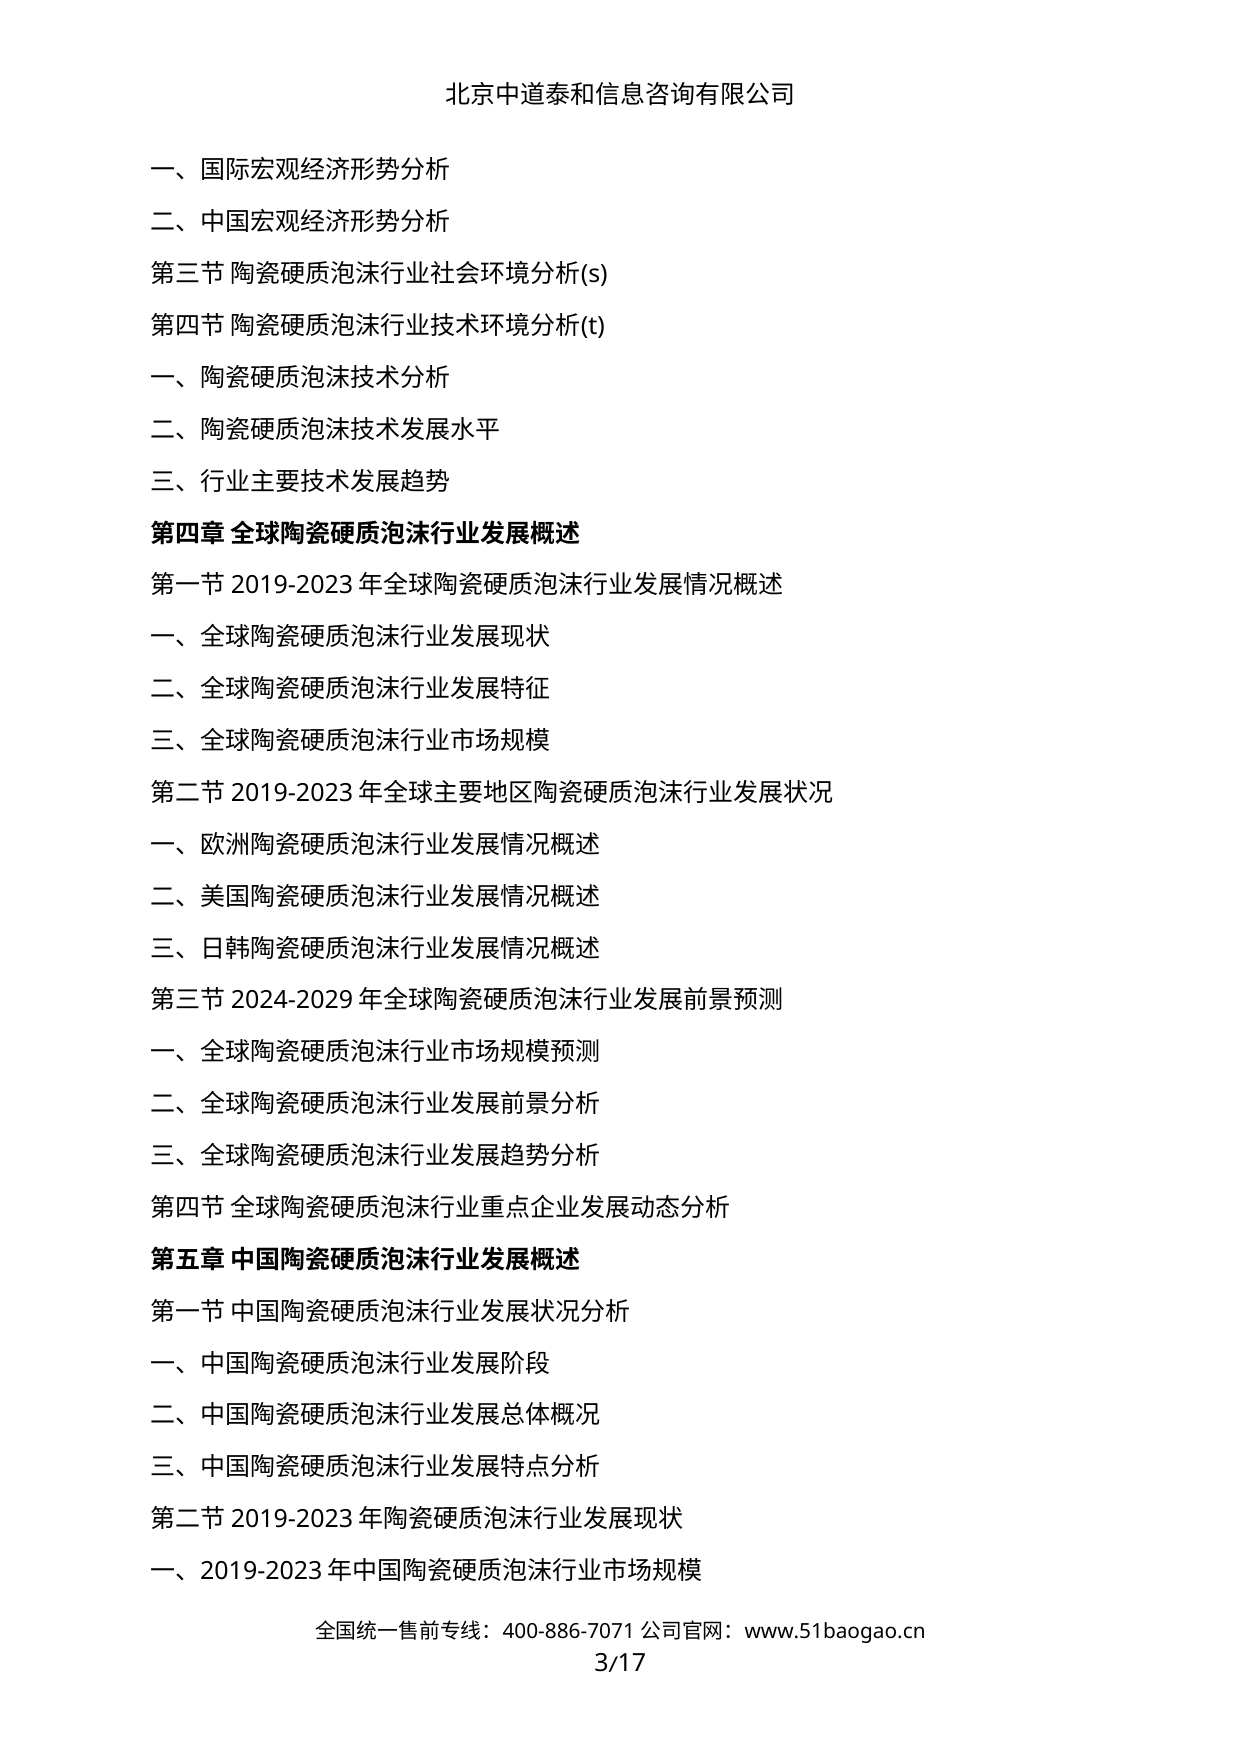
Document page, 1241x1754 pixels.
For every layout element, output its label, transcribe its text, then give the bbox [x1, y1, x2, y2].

text 三、中国陶瓷硬质泡沫行业发展特点分析 [150, 1447, 1090, 1483]
text 三、全球陶瓷硬质泡沫行业市场规模 [150, 721, 1090, 757]
text 一、全球陶瓷硬质泡沫行业市场规模预测 [150, 1032, 1090, 1068]
text 第四章 全球陶瓷硬质泡沫行业发展概述 [150, 513, 1090, 549]
text 第一节 2019-2023年全球陶瓷硬质泡沫行业发展情况概述 [150, 565, 1090, 601]
text 一、欧洲陶瓷硬质泡沫行业发展情况概述 [150, 824, 1090, 861]
text 三、行业主要技术发展趋势 [150, 461, 1090, 497]
text 二、美国陶瓷硬质泡沫行业发展情况概述 [150, 876, 1090, 912]
text 一、2019-2023年中国陶瓷硬质泡沫行业市场规模 [150, 1551, 1090, 1587]
text 第五章 中国陶瓷硬质泡沫行业发展概述 [150, 1239, 1090, 1276]
text 一、国际宏观经济形势分析 [150, 150, 1090, 186]
text 二、全球陶瓷硬质泡沫行业发展前景分析 [150, 1084, 1090, 1120]
text 三、日韩陶瓷硬质泡沫行业发展情况概述 [150, 928, 1090, 964]
text 二、全球陶瓷硬质泡沫行业发展特征 [150, 669, 1090, 705]
text 第四节 陶瓷硬质泡沫行业技术环境分析(t) [150, 306, 1090, 342]
text 二、陶瓷硬质泡沫技术发展水平 [150, 409, 1090, 446]
text 第一节 中国陶瓷硬质泡沫行业发展状况分析 [150, 1291, 1090, 1327]
text 第二节 2019-2023年陶瓷硬质泡沫行业发展现状 [150, 1499, 1090, 1535]
text 一、全球陶瓷硬质泡沫行业发展现状 [150, 617, 1090, 653]
text 第三节 2024-2029年全球陶瓷硬质泡沫行业发展前景预测 [150, 980, 1090, 1016]
text 一、中国陶瓷硬质泡沫行业发展阶段 [150, 1343, 1090, 1379]
text 三、全球陶瓷硬质泡沫行业发展趋势分析 [150, 1136, 1090, 1172]
text 二、中国宏观经济形势分析 [150, 202, 1090, 238]
text 第二节 2019-2023年全球主要地区陶瓷硬质泡沫行业发展状况 [150, 772, 1090, 809]
text 二、中国陶瓷硬质泡沫行业发展总体概况 [150, 1395, 1090, 1431]
text 一、陶瓷硬质泡沫技术分析 [150, 357, 1090, 394]
text 第三节 陶瓷硬质泡沫行业社会环境分析(s) [150, 254, 1090, 290]
text 第四节 全球陶瓷硬质泡沫行业重点企业发展动态分析 [150, 1187, 1090, 1224]
